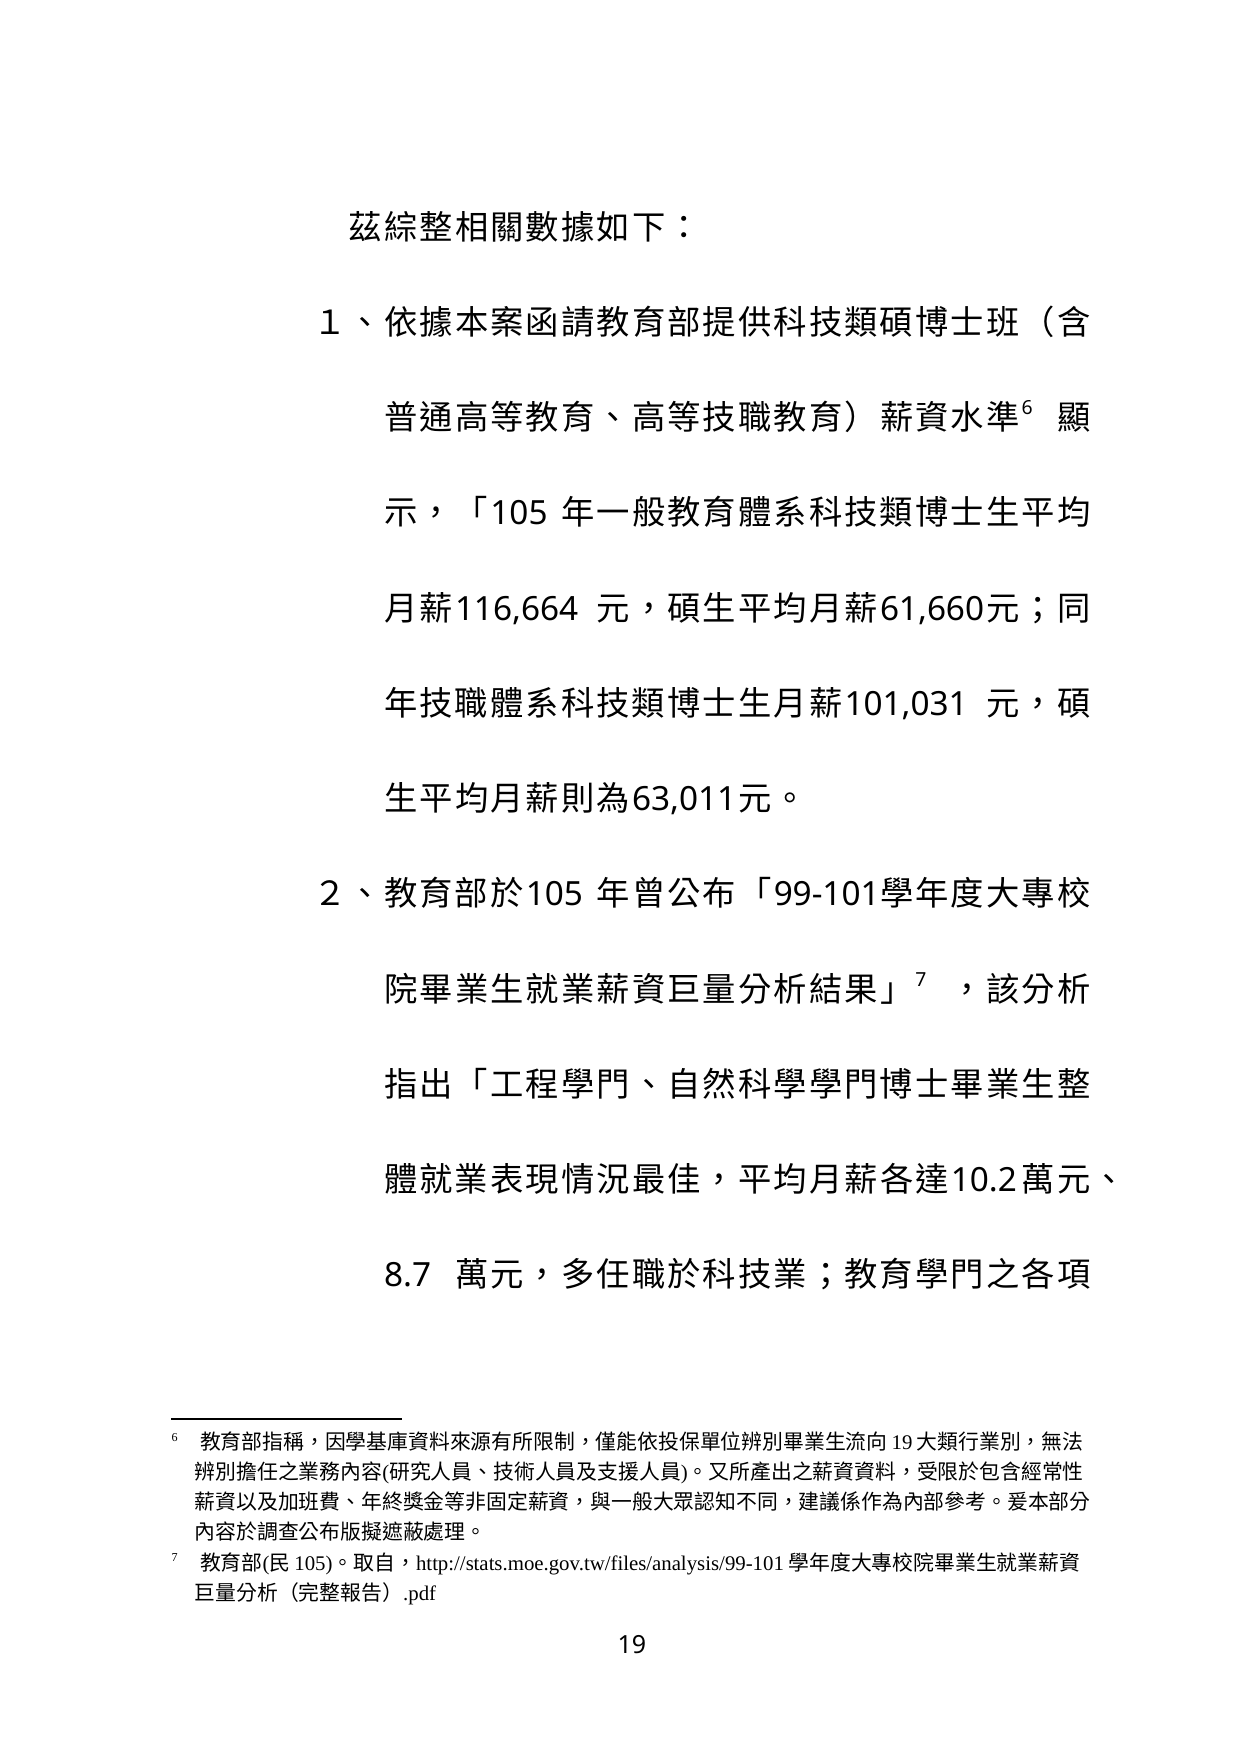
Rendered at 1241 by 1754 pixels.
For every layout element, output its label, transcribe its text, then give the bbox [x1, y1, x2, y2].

subtitle 依據本案函請教育部提供科技類碩博士班（含普通高等教育、高等技職教育）薪資水準顯示，「105年一般教育體系科技類博士生平均月薪116,664元，碩生平均月薪61,660元；同年技職體系科技類博士生月薪101,031元，碩生平均月薪則為63,011元。 [280, 272, 1092, 844]
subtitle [280, 844, 1092, 1320]
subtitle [244, 177, 1092, 272]
